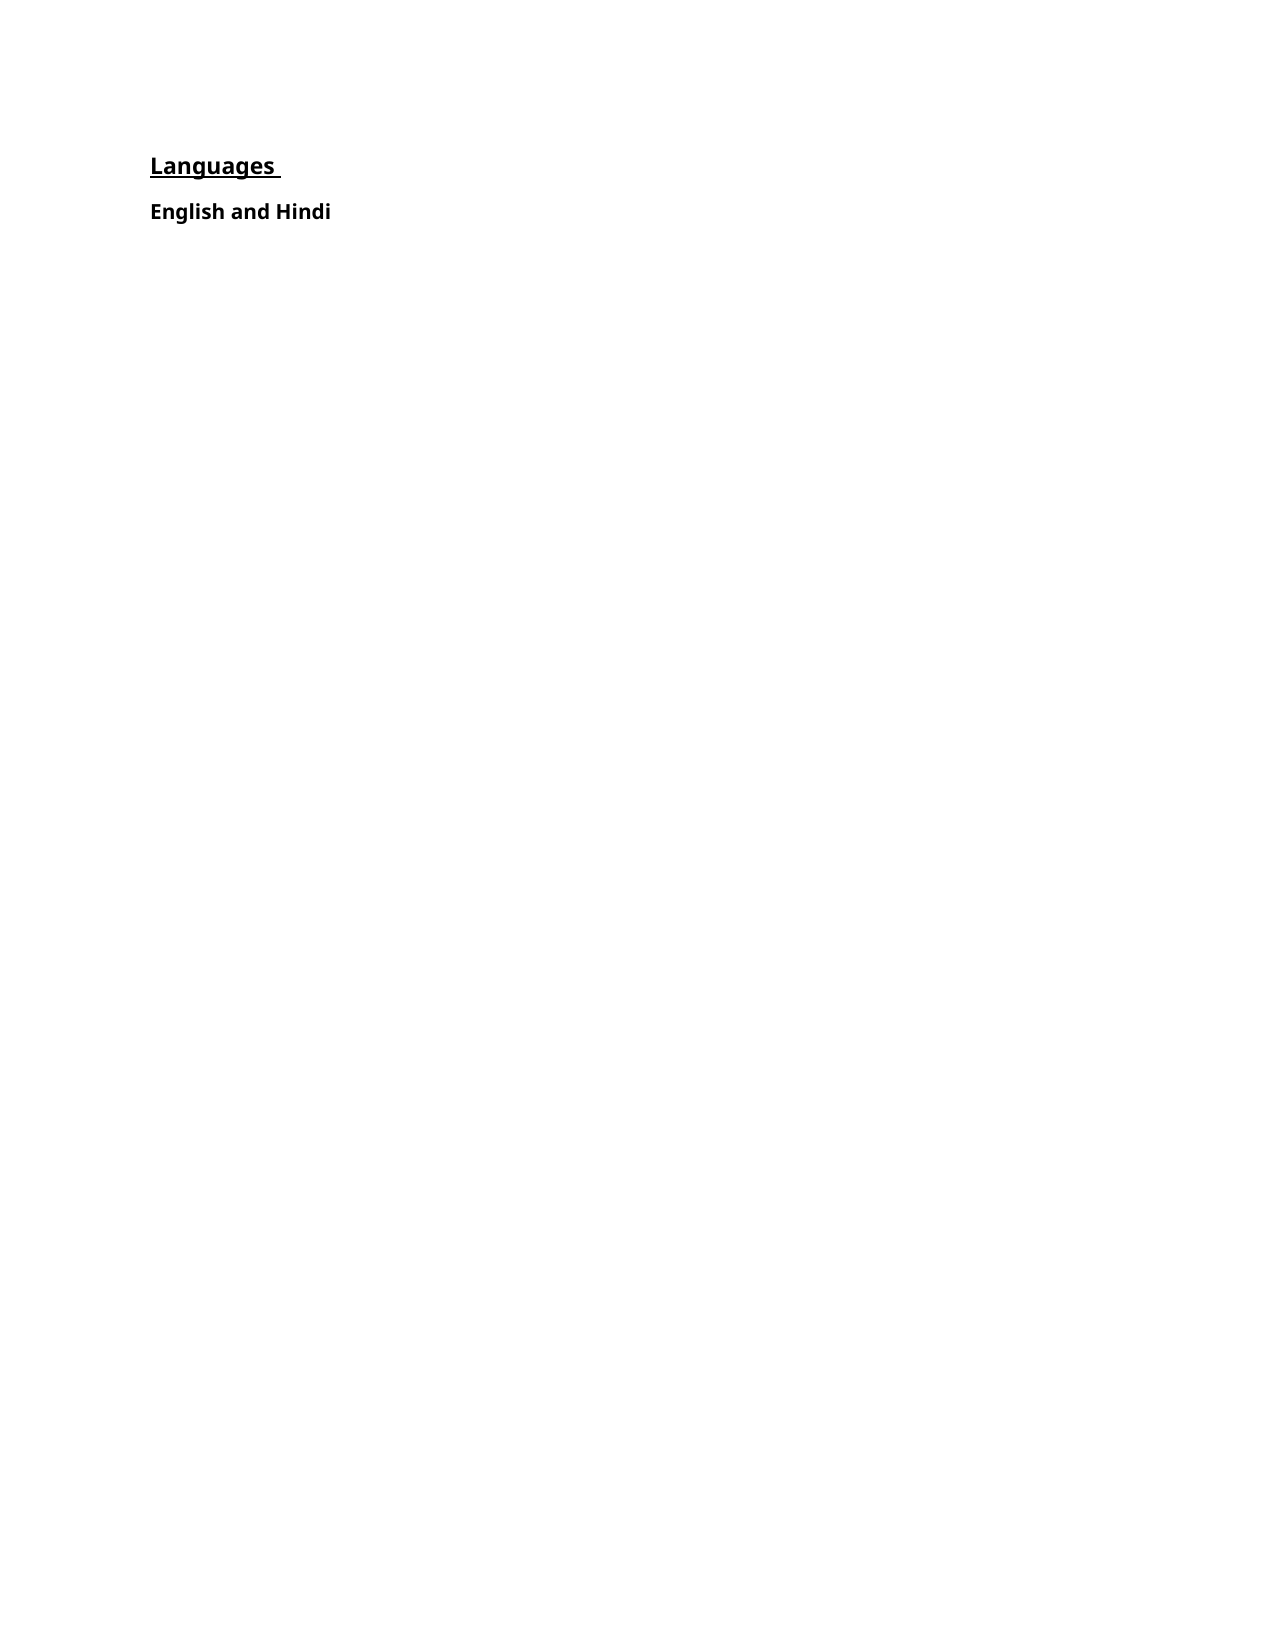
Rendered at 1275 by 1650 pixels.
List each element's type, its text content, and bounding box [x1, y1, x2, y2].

text English and Hindi [150, 197, 1125, 225]
text Languages [150, 150, 1125, 181]
